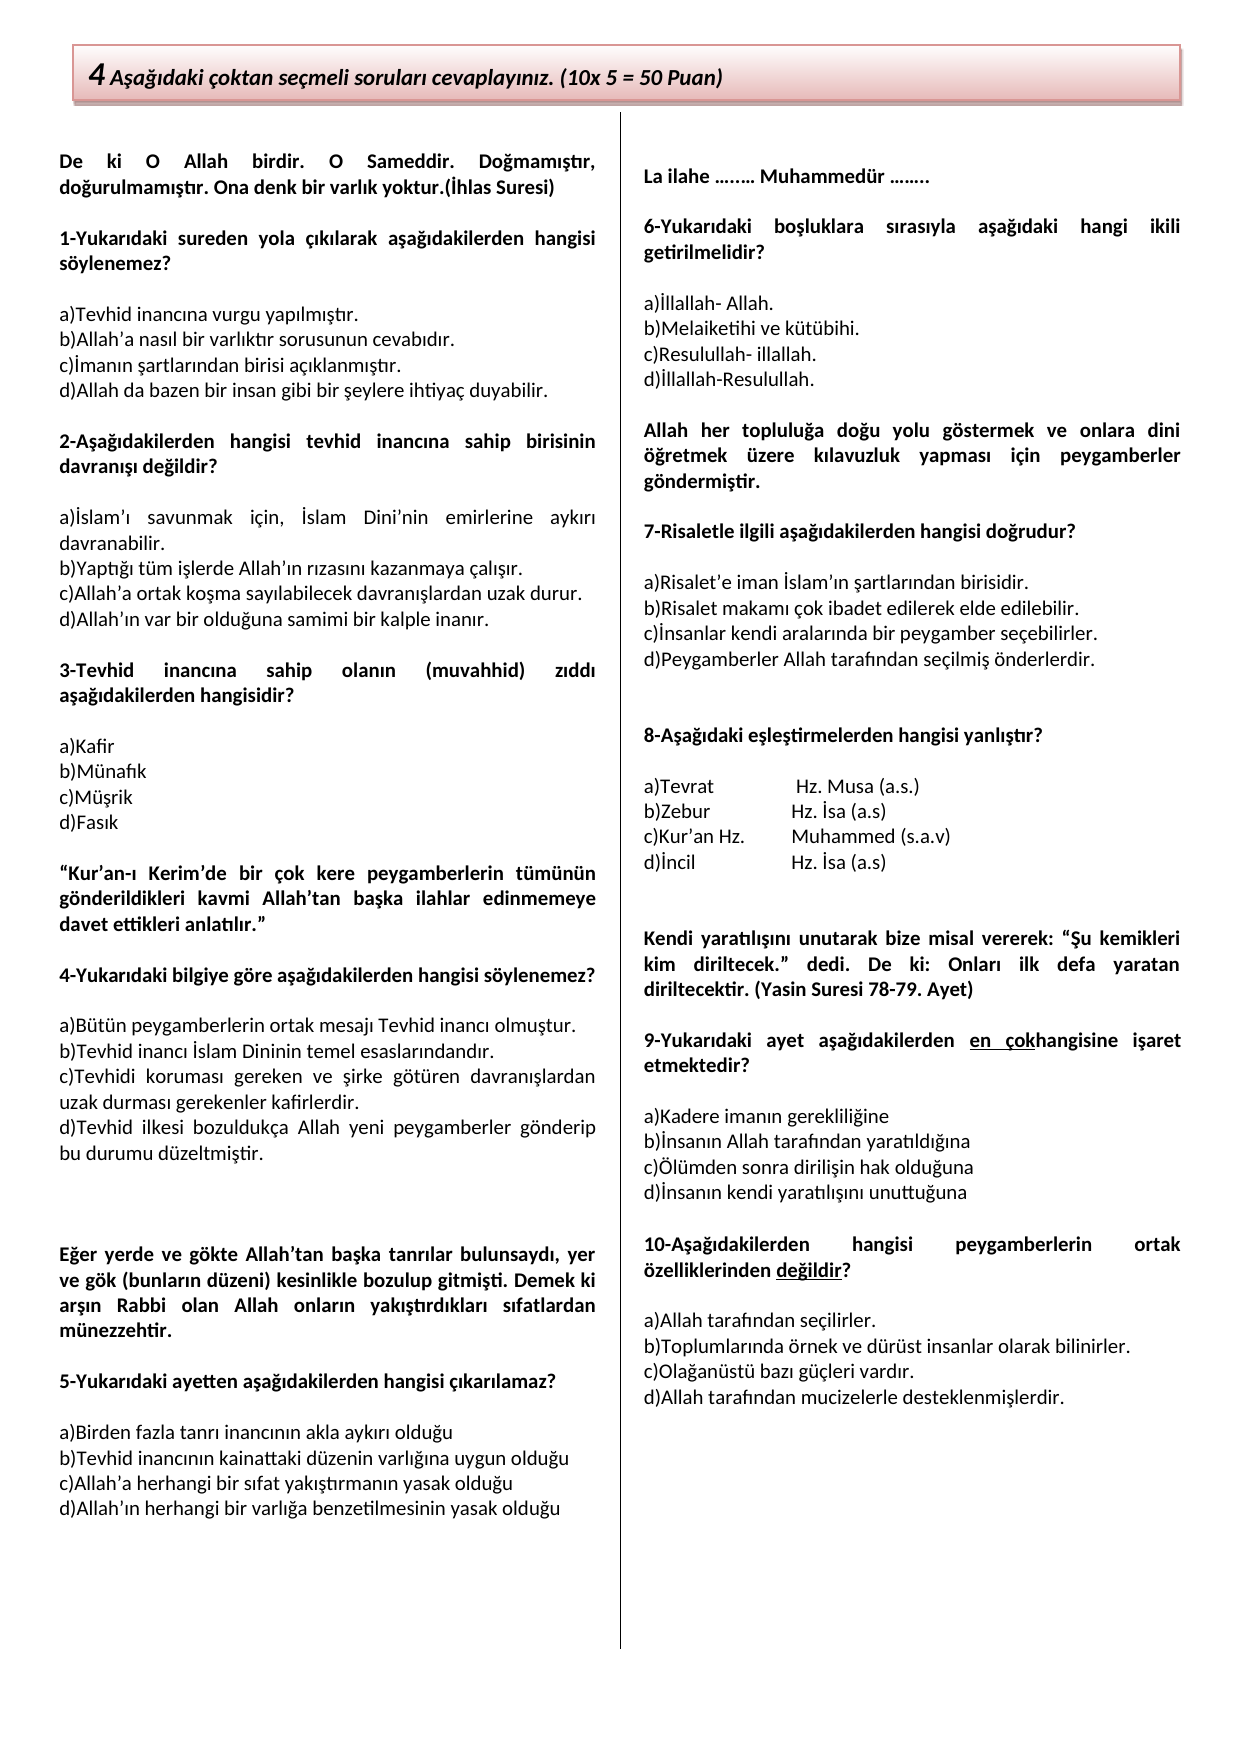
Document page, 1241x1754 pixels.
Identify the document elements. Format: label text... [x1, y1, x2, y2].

text De ki O Allah birdir. O Sameddir. Doğmamıştır, doğurulmamıştır. Ona denk bir varlık yoktur.(İhlas Suresi) [59, 148, 596, 199]
text Kendi yaratılışını unutarak bize misal vererek: “Şu kemikleri kim diriltecek.” dedi. De ki: Onları ilk defa yaratan diriltecektir. (Yasin Suresi 78-79. Ayet) [644, 925, 1181, 1002]
text b)İnsanın Allah tarafından yaratıldığına [644, 1129, 1181, 1154]
text b)Allah’a nasıl bir varlıktır sorusunun cevabıdır. [59, 326, 596, 352]
text d)Tevhid ilkesi bozuldukça Allah yeni peygamberler gönderip bu durumu düzeltmiştir. [59, 1114, 596, 1165]
text a)İslam’ı savunmak için, İslam Dini’nin emirlerine aykırı davranabilir. [59, 504, 596, 555]
text b)Tevhid inancının kainattaki düzenin varlığına uygun olduğu [59, 1445, 596, 1470]
text c)Müşrik [59, 784, 596, 809]
text c)Tevhidi koruması gereken ve şirke götüren davranışlardan uzak durması gerekenler kafirlerdir. [59, 1063, 596, 1114]
text c)Allah’a herhangi bir sıfat yakıştırmanın yasak olduğu [59, 1470, 596, 1496]
text 6-Yukarıdaki boşluklara sırasıyla aşağıdaki hangi ikili getirilmelidir? [644, 214, 1181, 264]
text a)Tevhid inancına vurgu yapılmıştır. [59, 301, 596, 326]
text d)Fasık [59, 809, 596, 835]
text d)Allah’ın herhangi bir varlığa benzetilmesinin yasak olduğu [59, 1496, 596, 1521]
text b)Melaiketihi ve kütübihi. [644, 315, 1181, 341]
text b)Zebur Hz. İsa (a.s) [644, 798, 1181, 824]
text c)Ölümden sonra dirilişin hak olduğuna [644, 1154, 1181, 1179]
text “Kur’an-ı Kerim’de bir çok kere peygamberlerin tümünün gönderildikleri kavmi Allah’tan başka ilahlar edinmemeye davet ettikleri anlatılır.” [59, 860, 596, 936]
text c)Resulullah- illallah. [644, 341, 1181, 366]
text Allah her topluluğa doğu yolu göstermek ve onlara dini öğretmek üzere kılavuzluk yapması için peygamberler göndermiştir. [644, 417, 1181, 493]
text b)Toplumlarında örnek ve dürüst insanlar olarak bilinirler. [644, 1333, 1181, 1358]
text b)Yaptığı tüm işlerde Allah’ın rızasını kazanmaya çalışır. [59, 555, 596, 581]
text d)Peygamberler Allah tarafından seçilmiş önderlerdir. [644, 646, 1181, 671]
text a)Tevrat Hz. Musa (a.s.) [644, 773, 1181, 798]
text d)Allah tarafından mucizelerle desteklenmişlerdir. [644, 1384, 1181, 1409]
text 3-Tevhid inancına sahip olanın (muvahhid) zıddı aşağıdakilerden hangisidir? [59, 657, 596, 708]
text 9-Yukarıdaki ayet aşağıdakilerden en çokhangisine işaret etmektedir? [644, 1027, 1181, 1078]
text d)İllallah-Resulullah. [644, 366, 1181, 392]
text 5-Yukarıdaki ayetten aşağıdakilerden hangisi çıkarılamaz? [59, 1368, 596, 1394]
text 2-Aşağıdakilerden hangisi tevhid inancına sahip birisinin davranışı değildir? [59, 428, 596, 479]
text a)Kadere imanın gerekliliğine [644, 1103, 1181, 1129]
text a)Kafir [59, 733, 596, 758]
text b)Risalet makamı çok ibadet edilerek elde edilebilir. [644, 595, 1181, 620]
text a)Bütün peygamberlerin ortak mesajı Tevhid inancı olmuştur. [59, 1013, 596, 1038]
text Eğer yerde ve gökte Allah’tan başka tanrılar bulunsaydı, yer ve gök (bunların düzeni) kesinlikle bozulup gitmişti. Demek ki arşın Rabbi olan Allah onların yakıştırdıkları sıfatlardan münezzehtir. [59, 1241, 596, 1343]
text 4-Yukarıdaki bilgiye göre aşağıdakilerden hangisi söylenemez? [59, 962, 596, 987]
text c)İnsanlar kendi aralarında bir peygamber seçebilirler. [644, 620, 1181, 646]
text c)Allah’a ortak koşma sayılabilecek davranışlardan uzak durur. [59, 581, 596, 606]
text c)Olağanüstü bazı güçleri vardır. [644, 1358, 1181, 1384]
text d)İnsanın kendi yaratılışını unuttuğuna [644, 1179, 1181, 1205]
text c)Kur’an Hz. Muhammed (s.a.v) [644, 824, 1181, 849]
text a)Risalet’e iman İslam’ın şartlarından birisidir. [644, 569, 1181, 595]
text d)İncil Hz. İsa (a.s) [644, 849, 1181, 874]
text d)Allah’ın var bir olduğuna samimi bir kalple inanır. [59, 606, 596, 631]
text 7-Risaletle ilgili aşağıdakilerden hangisi doğrudur? [644, 519, 1181, 544]
text La ilahe …..… Muhammedür …….. [644, 163, 1181, 188]
text b)Tevhid inancı İslam Dininin temel esaslarındandır. [59, 1038, 596, 1063]
text a)İllallah- Allah. [644, 290, 1181, 315]
text 10-Aşağıdakilerden hangisi peygamberlerin ortak özelliklerinden değildir? [644, 1231, 1181, 1282]
text 8-Aşağıdaki eşleştirmelerden hangisi yanlıştır? [644, 722, 1181, 747]
text a)Birden fazla tanrı inancının akla aykırı olduğu [59, 1419, 596, 1445]
text a)Allah tarafından seçilirler. [644, 1308, 1181, 1333]
text c)İmanın şartlarından birisi açıklanmıştır. [59, 352, 596, 377]
text b)Münafık [59, 758, 596, 784]
text d)Allah da bazen bir insan gibi bir şeylere ihtiyaç duyabilir. [59, 377, 596, 403]
text 1-Yukarıdaki sureden yola çıkılarak aşağıdakilerden hangisi söylenemez? [59, 225, 596, 276]
